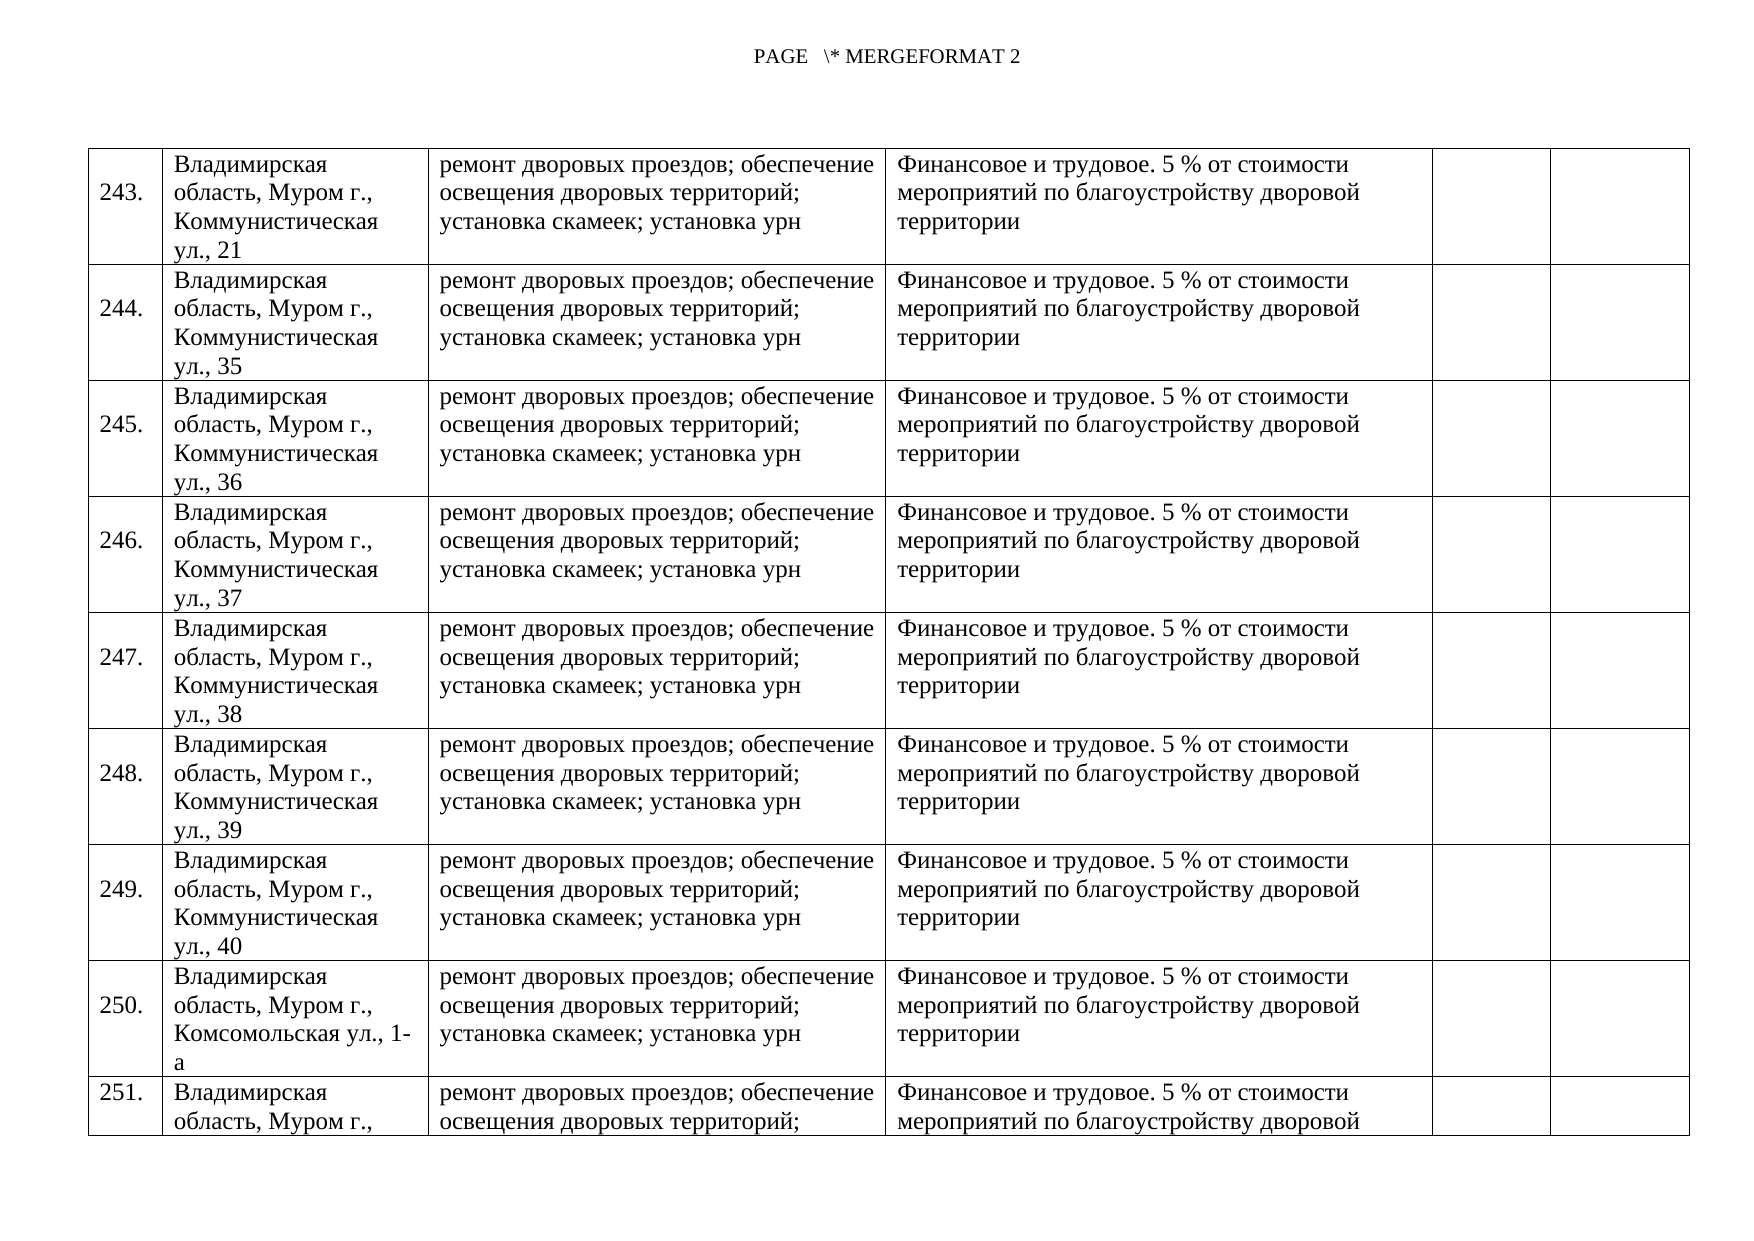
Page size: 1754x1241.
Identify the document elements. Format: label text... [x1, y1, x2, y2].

table_cell Владимирская область, Муром г., Коммунистическая ул., 37 [163, 497, 428, 612]
table_cell [1551, 497, 1689, 612]
table_cell Владимирская область, Муром г., Коммунистическая ул., 35 [163, 265, 428, 380]
table_cell [1433, 149, 1550, 264]
table_cell ремонт дворовых проездов; обеспечение освещения дворовых территорий; установка скамеек; установка урн [429, 265, 885, 380]
table_cell Финансовое и трудовое. 5 % от стоимости мероприятий по благоустройству дворовой территории [886, 845, 1432, 960]
table_cell [1551, 381, 1689, 496]
table_cell Владимирская область, Муром г., Коммунистическая ул., 39 [163, 729, 428, 844]
table_cell [1551, 149, 1689, 264]
table_cell [89, 149, 162, 264]
table_cell ремонт дворовых проездов; обеспечение освещения дворовых территорий; установка скамеек; установка урн [429, 381, 885, 496]
table_cell ремонт дворовых проездов; обеспечение освещения дворовых территорий; установка скамеек; установка урн [429, 497, 885, 612]
table_cell [89, 1077, 162, 1134]
table_cell [1433, 1077, 1550, 1134]
table_cell Владимирская область, Муром г., Коммунистическая ул., 21 [163, 149, 428, 264]
table_cell Владимирская область, Муром г., Коммунистическая ул., 36 [163, 381, 428, 496]
table_cell Финансовое и трудовое. 5 % от стоимости мероприятий по благоустройству дворовой территории [886, 497, 1432, 612]
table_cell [886, 1077, 1432, 1134]
table_cell Владимирская область, Муром г., Коммунистическая ул., 38 [163, 613, 428, 728]
table_cell [89, 265, 162, 380]
table_cell [89, 961, 162, 1076]
table_cell Финансовое и трудовое. 5 % от стоимости мероприятий по благоустройству дворовой территории [886, 265, 1432, 380]
table_cell ремонт дворовых проездов; обеспечение освещения дворовых территорий; установка скамеек; установка урн [429, 845, 885, 960]
table_cell ремонт дворовых проездов; обеспечение освещения дворовых территорий; установка скамеек; установка урн [429, 613, 885, 728]
table_cell [89, 845, 162, 960]
table_cell [89, 613, 162, 728]
table_cell [1433, 381, 1550, 496]
table_cell Финансовое и трудовое. 5 % от стоимости мероприятий по благоустройству дворовой территории [886, 381, 1432, 496]
table_cell [1433, 961, 1550, 1076]
table_cell [89, 729, 162, 844]
table_cell Финансовое и трудовое. 5 % от стоимости мероприятий по благоустройству дворовой территории [886, 961, 1432, 1076]
table_cell [1551, 1077, 1689, 1134]
table_cell [89, 381, 162, 496]
table_cell [1551, 845, 1689, 960]
table_cell ремонт дворовых проездов; обеспечение освещения дворовых территорий; установка скамеек; установка урн [429, 729, 885, 844]
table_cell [429, 1077, 885, 1134]
table_cell [1551, 265, 1689, 380]
table_cell Владимирская область, Муром г., Коммунистическая ул., 40 [163, 845, 428, 960]
table_cell [1433, 265, 1550, 380]
table_cell [1433, 729, 1550, 844]
table_cell [1551, 961, 1689, 1076]
table_cell ремонт дворовых проездов; обеспечение освещения дворовых территорий; установка скамеек; установка урн [429, 961, 885, 1076]
table_cell [1433, 497, 1550, 612]
table_cell Финансовое и трудовое. 5 % от стоимости мероприятий по благоустройству дворовой территории [886, 729, 1432, 844]
table_cell [1433, 613, 1550, 728]
table_cell Владимирская область, Муром г., Комсомольская ул., 1-а [163, 961, 428, 1076]
table_cell [1551, 729, 1689, 844]
table_cell Финансовое и трудовое. 5 % от стоимости мероприятий по благоустройству дворовой территории [886, 613, 1432, 728]
table_cell [1551, 613, 1689, 728]
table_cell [886, 149, 1432, 264]
table_cell [1433, 845, 1550, 960]
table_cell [429, 149, 885, 264]
table_cell [89, 497, 162, 612]
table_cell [163, 1077, 428, 1134]
